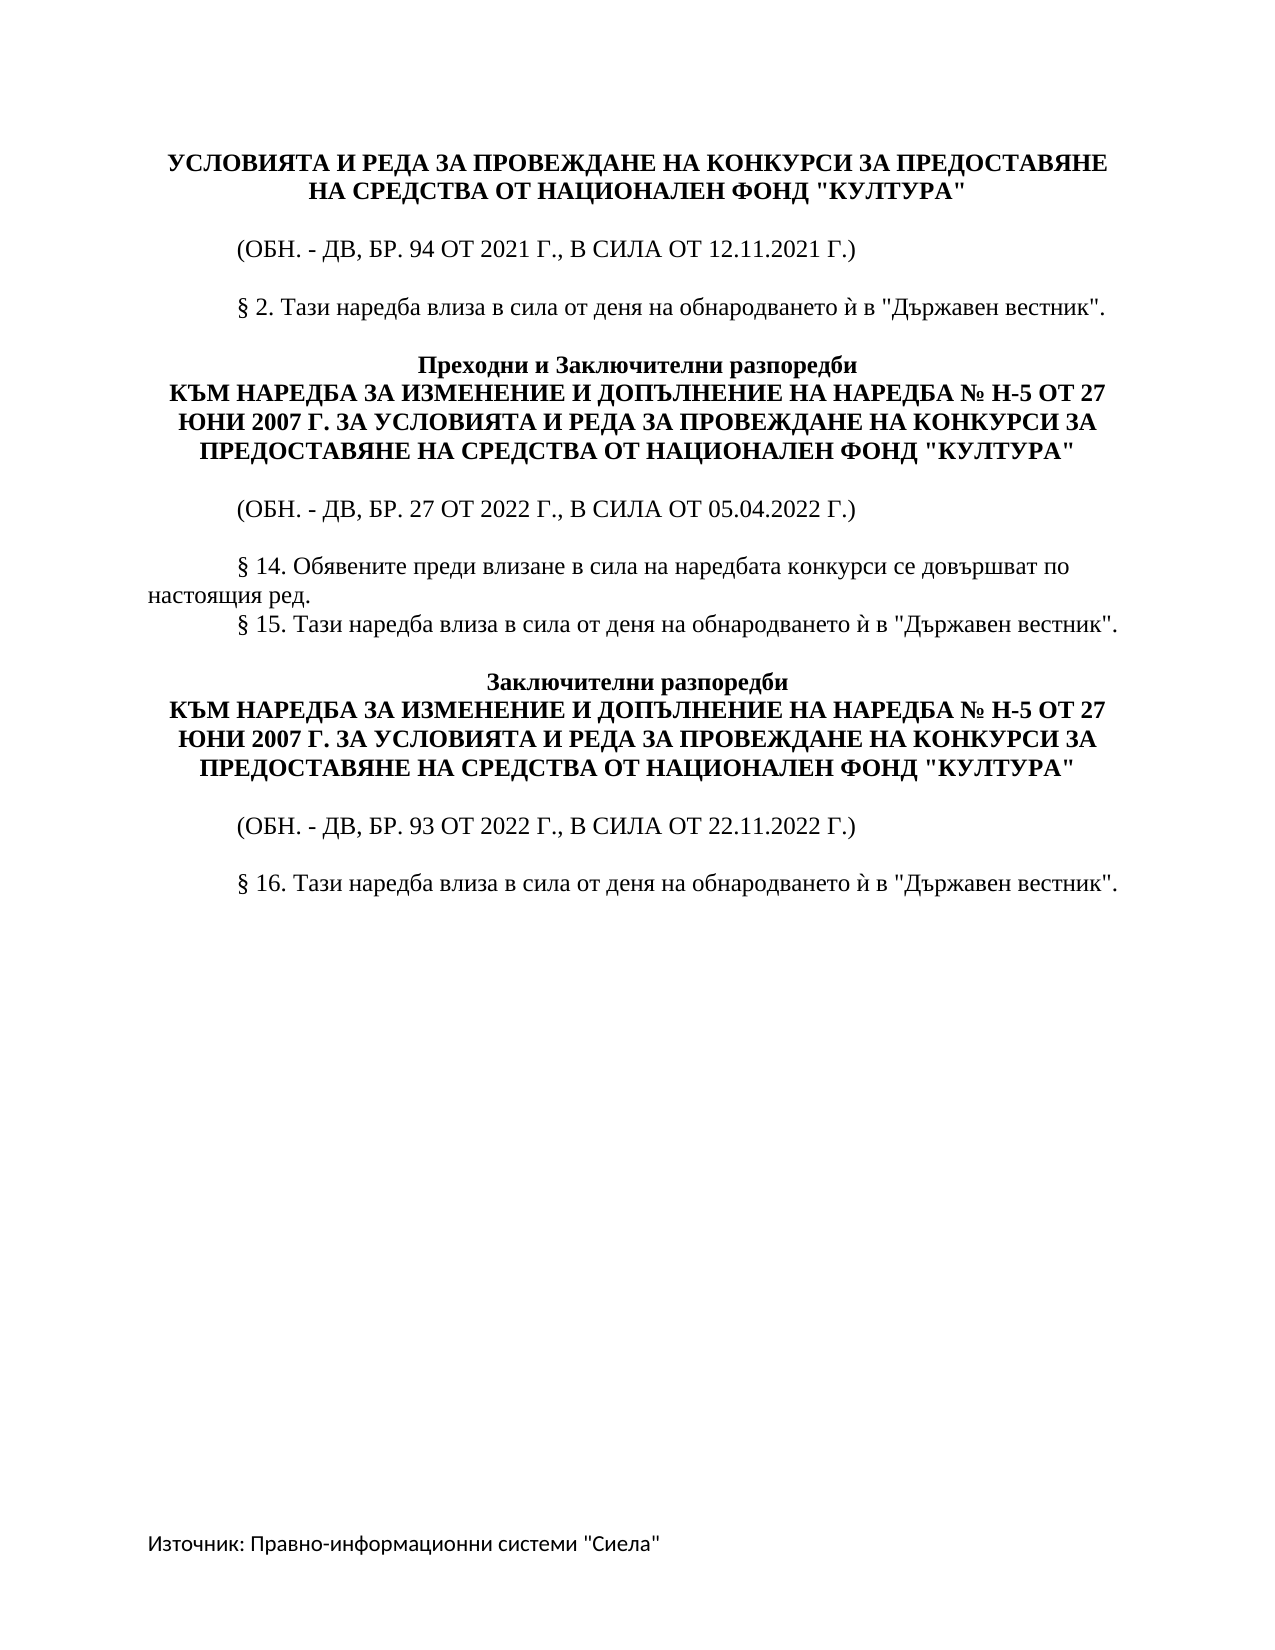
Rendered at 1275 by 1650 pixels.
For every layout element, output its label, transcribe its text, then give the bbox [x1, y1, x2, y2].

text § 15. Тази наредба влиза в сила от деня на обнародването ѝ в "Държавен вестник". [148, 609, 1127, 638]
text § 14. Обявените преди влизане в сила на наредбата конкурси се довършват по настоящия ред. [148, 551, 1127, 609]
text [148, 148, 1127, 205]
text Преходни и Заключителни разпоредби КЪМ НАРЕДБА ЗА ИЗМЕНЕНИЕ И ДОПЪЛНЕНИЕ НА НАРЕДБА № Н-5 ОТ 27 ЮНИ 2007 Г. ЗА УСЛОВИЯТА И РЕДА ЗА ПРОВЕЖДАНЕ НА КОНКУРСИ ЗА ПРЕДОСТАВЯНЕ НА СРЕДСТВА ОТ НАЦИОНАЛЕН ФОНД "КУЛТУРА" [148, 350, 1127, 465]
text § 2. Тази наредба влиза в сила от деня на обнародването ѝ в "Държавен вестник". [148, 292, 1127, 321]
text Заключителни разпоредби КЪМ НАРЕДБА ЗА ИЗМЕНЕНИЕ И ДОПЪЛНЕНИЕ НА НАРЕДБА № Н-5 ОТ 27 ЮНИ 2007 Г. ЗА УСЛОВИЯТА И РЕДА ЗА ПРОВЕЖДАНЕ НА КОНКУРСИ ЗА ПРЕДОСТАВЯНЕ НА СРЕДСТВА ОТ НАЦИОНАЛЕН ФОНД "КУЛТУРА" [148, 667, 1127, 782]
text § 16. Тази наредба влиза в сила от деня на обнародването ѝ в "Държавен вестник". [148, 868, 1127, 897]
text (ОБН. - ДВ, БР. 27 ОТ 2022 Г., В СИЛА ОТ 05.04.2022 Г.) [148, 494, 1127, 523]
text (ОБН. - ДВ, БР. 93 ОТ 2022 Г., В СИЛА ОТ 22.11.2022 Г.) [148, 811, 1127, 840]
text (ОБН. - ДВ, БР. 94 ОТ 2021 Г., В СИЛА ОТ 12.11.2021 Г.) [148, 234, 1127, 263]
